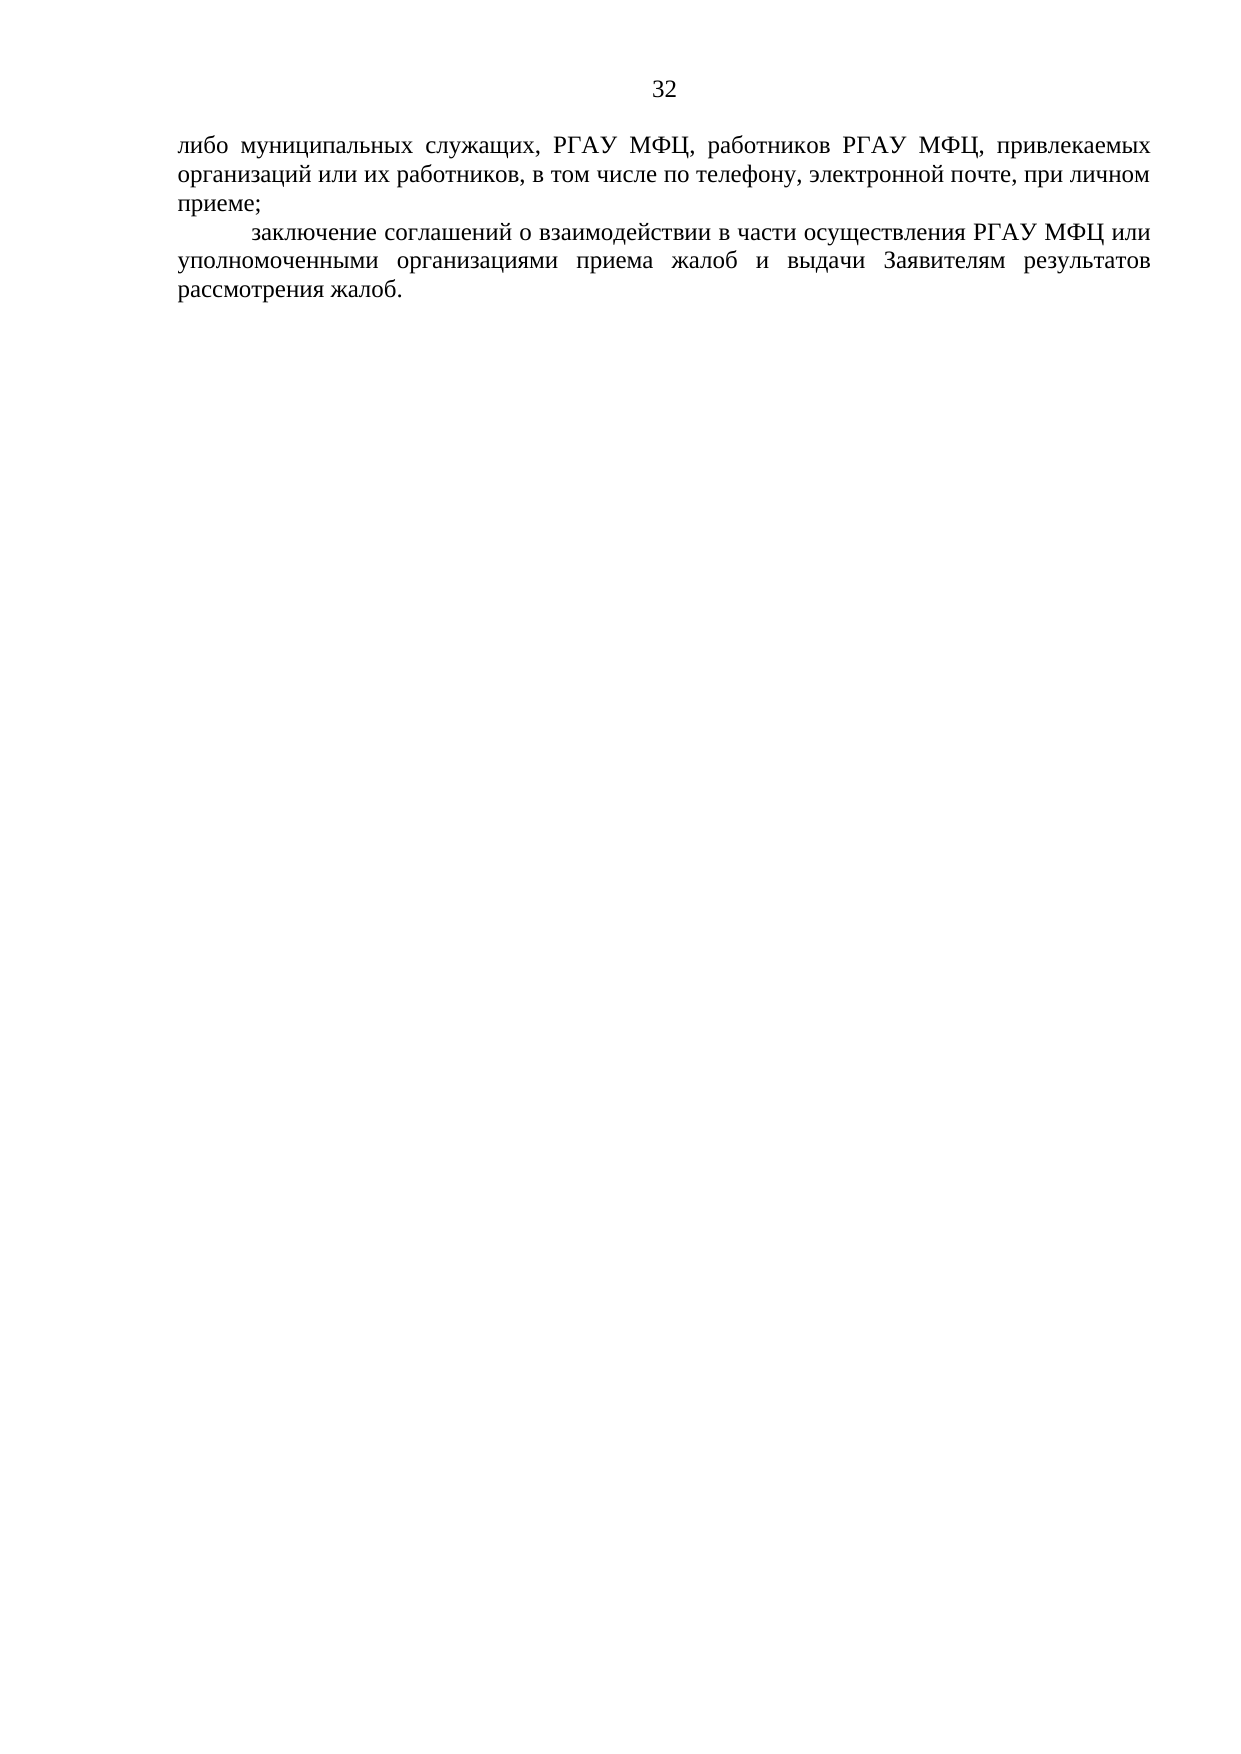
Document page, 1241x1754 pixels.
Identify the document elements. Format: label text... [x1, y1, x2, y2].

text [177, 131, 1152, 217]
text заключение соглашений о взаимодействии в части осуществления РГАУ МФЦ или уполномоченными организациями приема жалоб и выдачи Заявителям результатов рассмотрения жалоб. [177, 217, 1152, 303]
